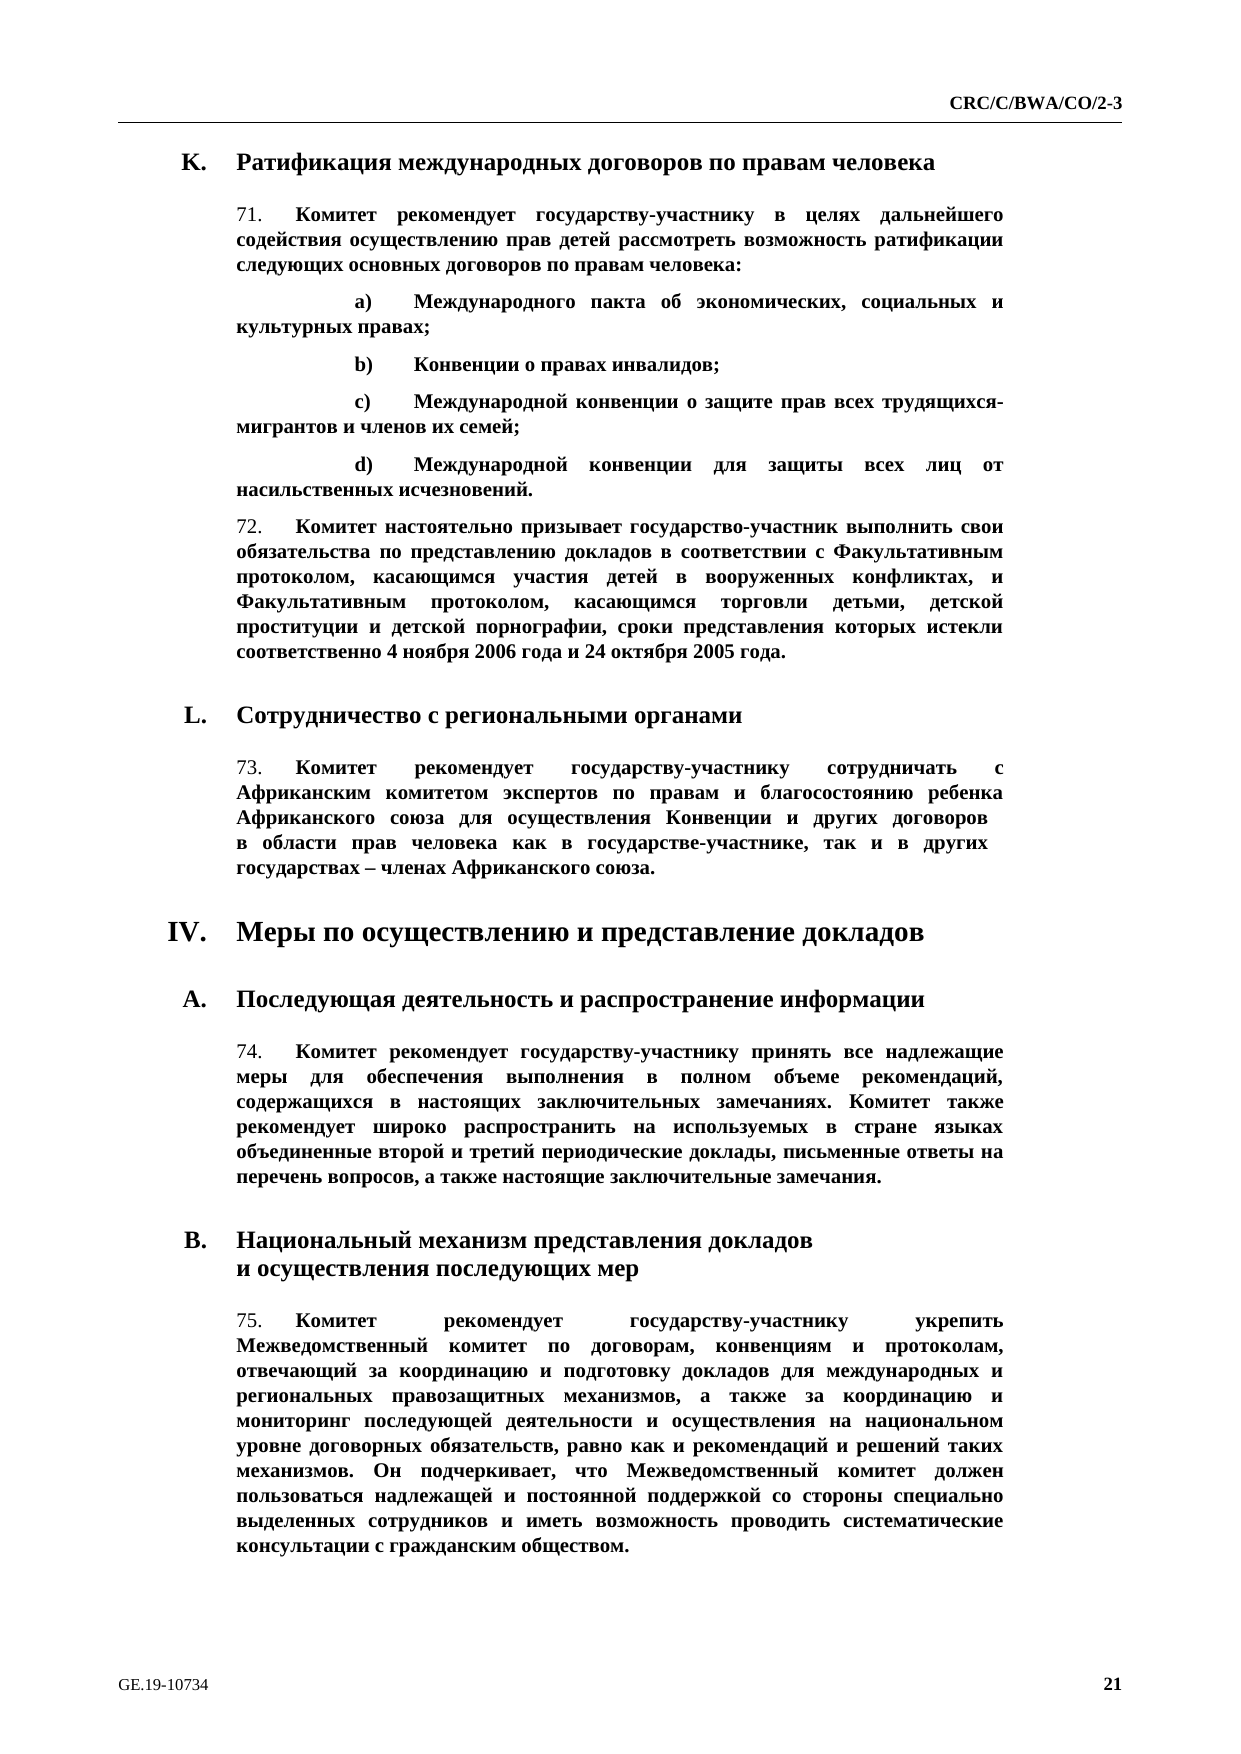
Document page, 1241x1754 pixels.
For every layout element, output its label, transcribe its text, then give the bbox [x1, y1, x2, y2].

text L. Сотрудничество с региональными органами [118, 701, 1004, 729]
text 72. Комитет настоятельно призывает государство-участник выполнить свои обязательства по представлению докладов в соответствии с Факультативным протоколом, касающимся участия детей в вооруженных конфликтах, и Факультативным протоколом, касающимся торговли детьми, детской проституции и детской порнографии, сроки представления которых истекли соответственно 4 ноября 2006 года и 24 октября 2005 года. [236, 513, 1004, 663]
text a) Международного пакта об экономических, социальных и культурных правах; [236, 288, 1004, 338]
text IV. Меры по осуществлению и представление докладов [118, 916, 1004, 948]
text B. Национальный механизм представления докладов и осуществления последующих мер [118, 1226, 1004, 1282]
text b) Конвенции о правах инвалидов; [236, 351, 1004, 376]
text 71. Комитет рекомендует государству-участнику в целях дальнейшего содействия осуществлению прав детей рассмотреть возможность ратификации следующих основных договоров по правам человека: [236, 201, 1004, 276]
text 74. Комитет рекомендует государству-участнику принять все надлежащие меры для обеспечения выполнения в полном объеме рекомендаций, содержащихся в настоящих заключительных замечаниях. Комитет также рекомендует широко распространить на используемых в стране языках объединенные второй и третий периодические доклады, письменные ответы на перечень вопросов, а также настоящие заключительные замечания. [236, 1038, 1004, 1188]
text 75. Комитет рекомендует государству-участнику укрепить Межведомственный комитет по договорам, конвенциям и протоколам, отвечающий за координацию и подготовку докладов для международных и региональных правозащитных механизмов, а также за координацию и мониторинг последующей деятельности и осуществления на национальном уровне договорных обязательств, равно как и рекомендаций и решений таких механизмов. Он подчеркивает, что Межведомственный комитет должен пользоваться надлежащей и постоянной поддержкой со стороны специально выделенных сотрудников и иметь возможность проводить систематические консультации с гражданским обществом. [236, 1307, 1004, 1557]
text с) Международной конвенции о защите прав всех трудящихся-мигрантов и членов их семей; [236, 388, 1004, 438]
text d) Международной конвенции для защиты всех лиц от насильственных исчезновений. [236, 451, 1004, 501]
text 73. Комитет рекомендует государству-участнику сотрудничать с Африканским комитетом экспертов по правам и благосостоянию ребенка Африканского союза для осуществления Конвенции и других договоров в области прав человека как в государстве-участнике, так и в других государствах – членах Африканского союза. [236, 754, 1004, 879]
text K. Ратификация международных договоров по правам человека [118, 148, 1004, 176]
text A. Последующая деятельность и распространение информации [118, 985, 1004, 1013]
